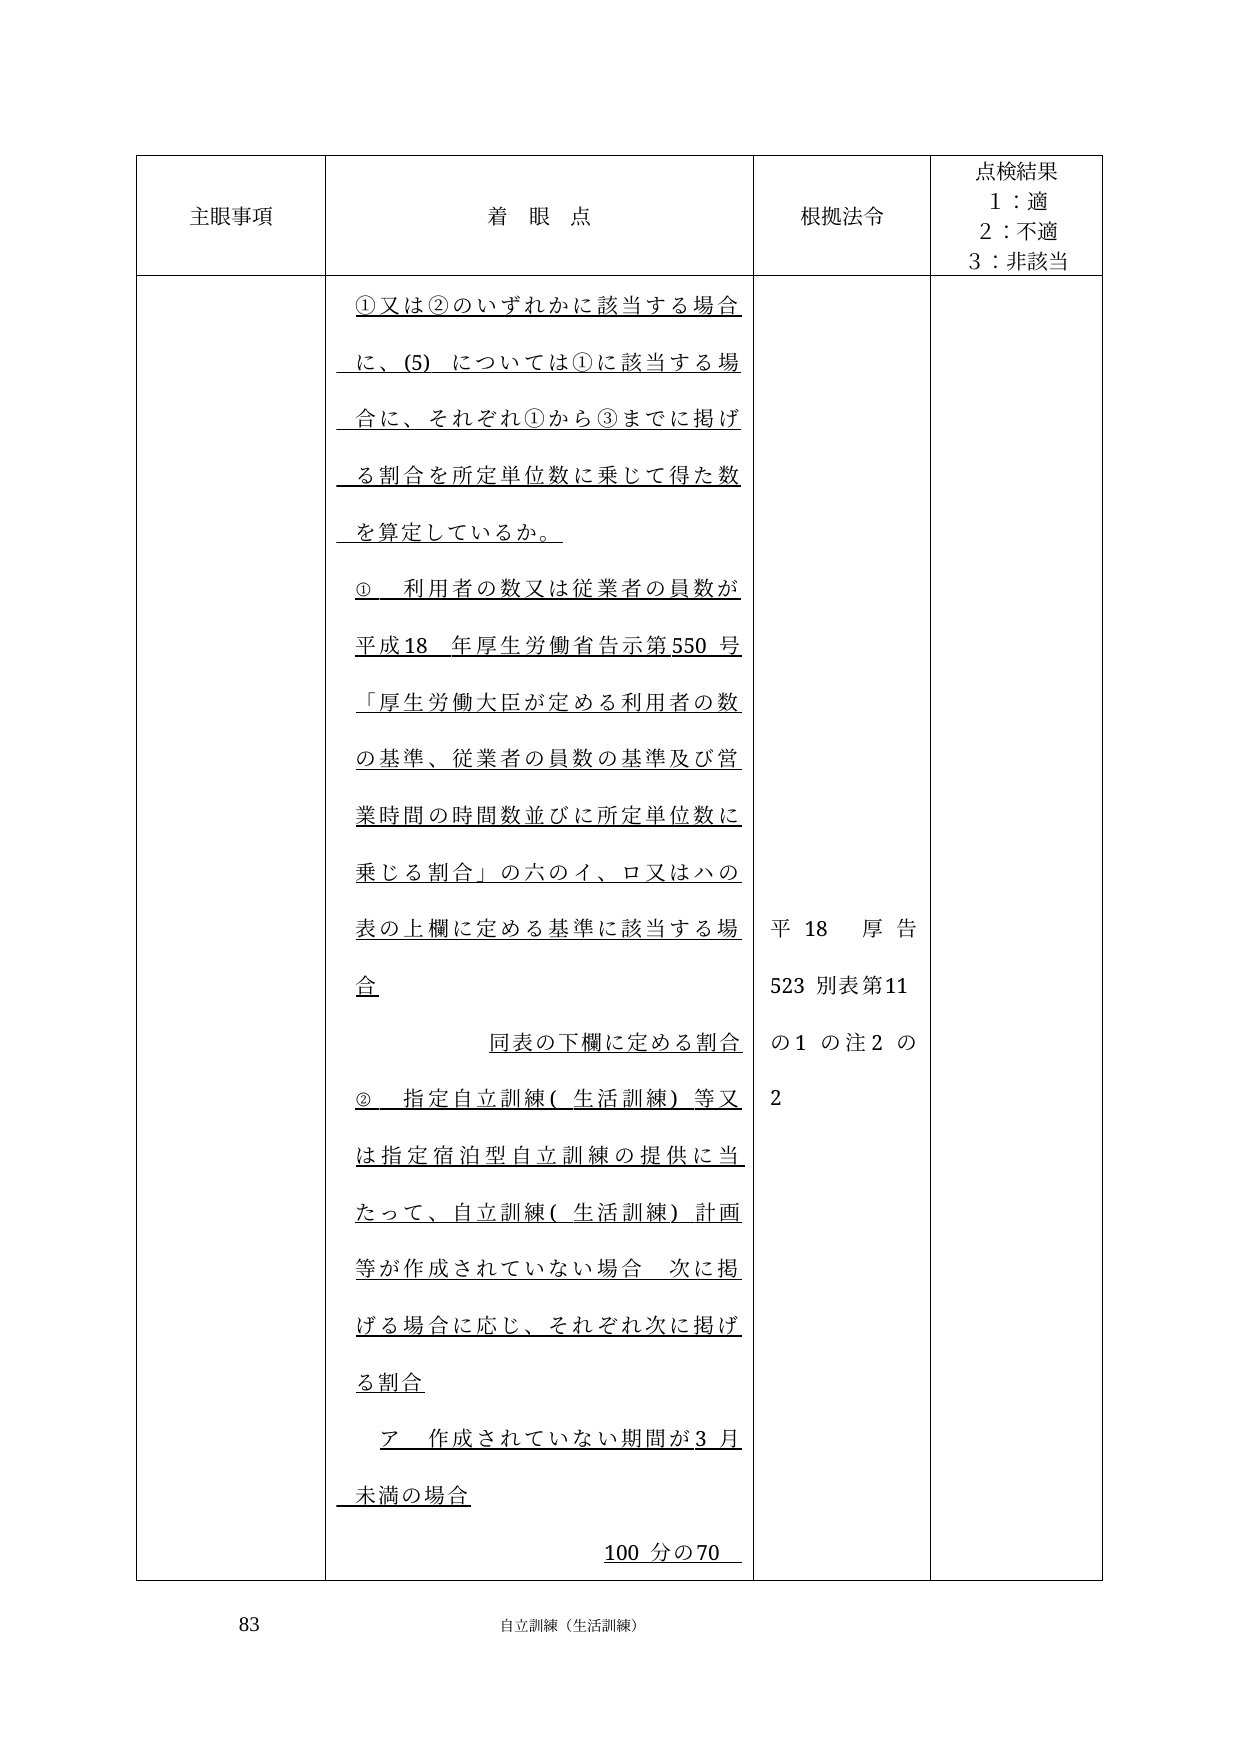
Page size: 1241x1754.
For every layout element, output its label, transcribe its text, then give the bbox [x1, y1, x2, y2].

table_cell [931, 276, 1102, 1579]
table_header 主眼事項 [137, 156, 325, 275]
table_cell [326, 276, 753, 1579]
table_header 着 眼 点 [326, 156, 753, 275]
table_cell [754, 276, 930, 1579]
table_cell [137, 276, 325, 1579]
table_header 根拠法令 [754, 156, 930, 275]
table_header 点検結果 １：適 ２：不適 ３：非該当 [931, 156, 1102, 275]
